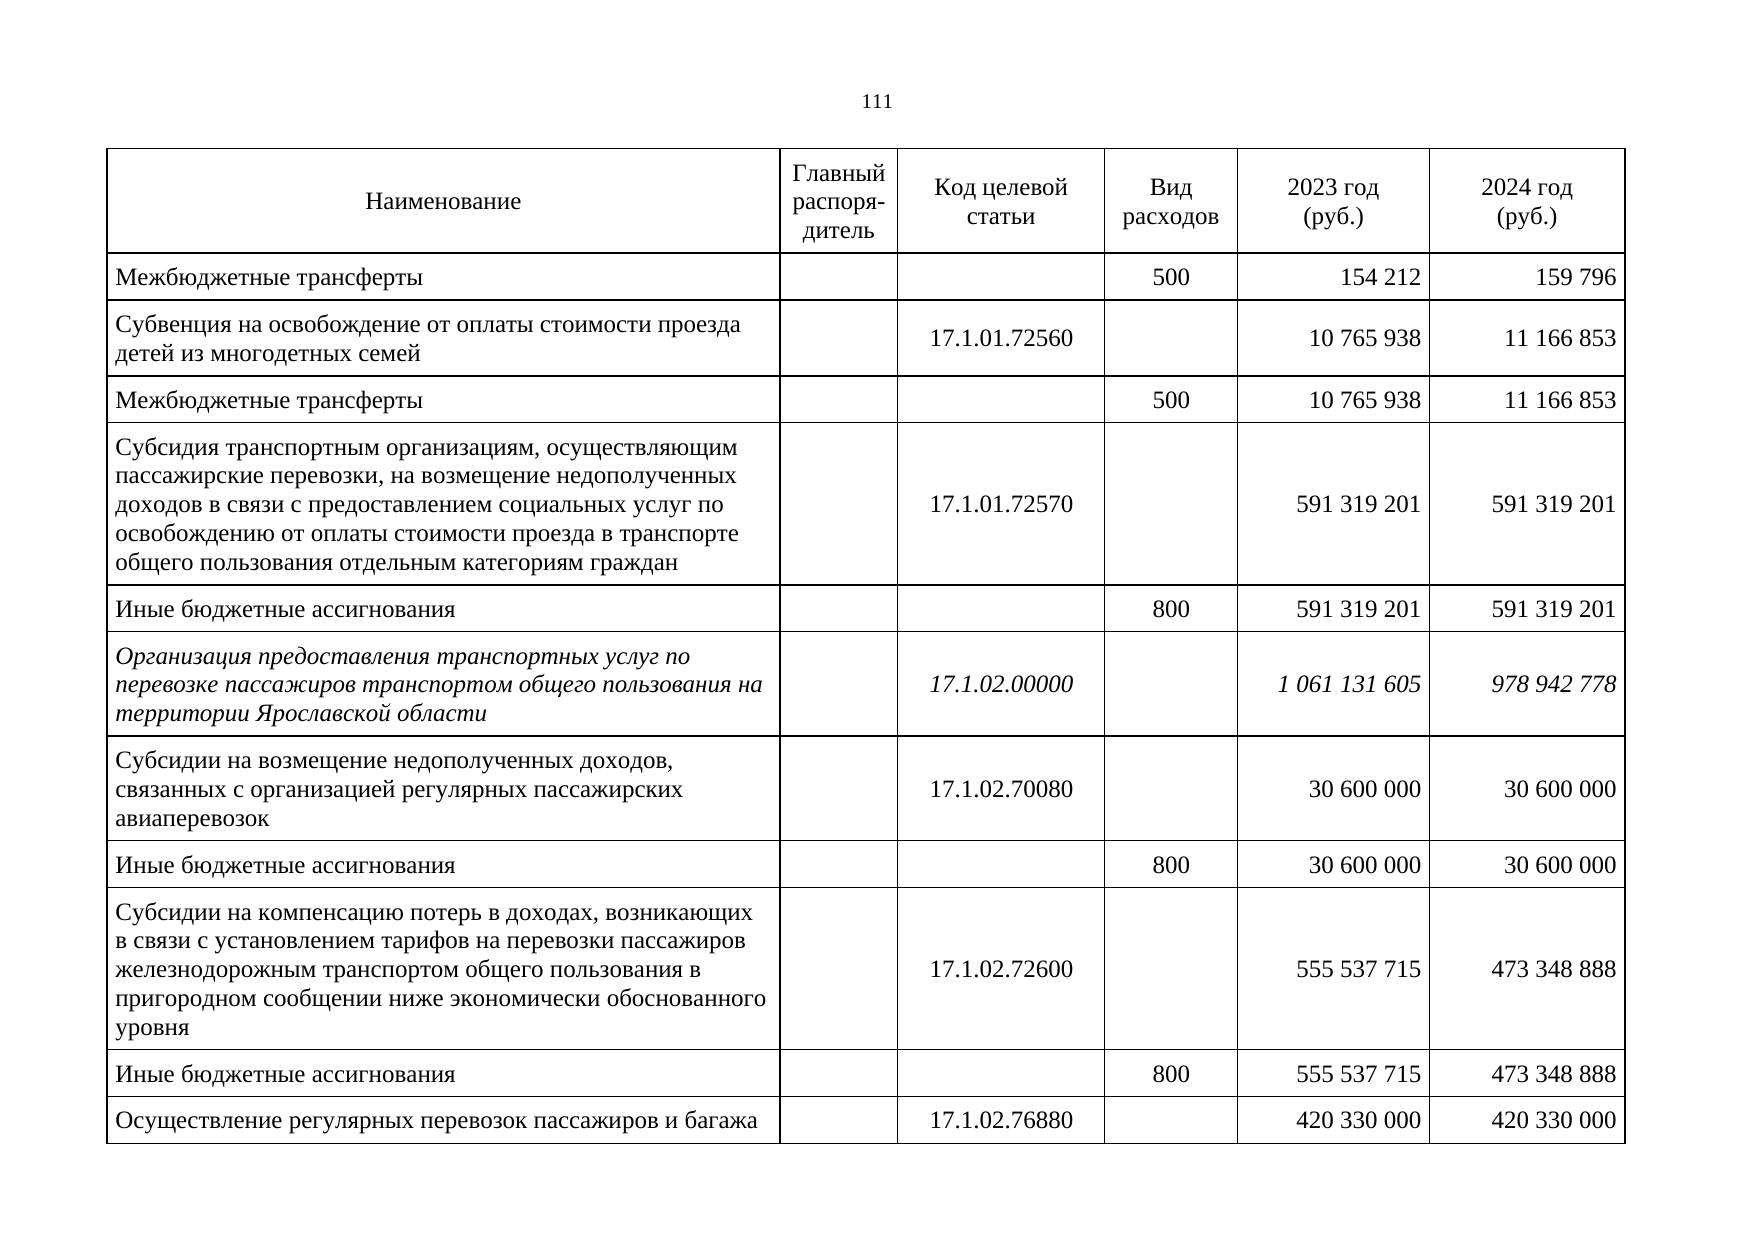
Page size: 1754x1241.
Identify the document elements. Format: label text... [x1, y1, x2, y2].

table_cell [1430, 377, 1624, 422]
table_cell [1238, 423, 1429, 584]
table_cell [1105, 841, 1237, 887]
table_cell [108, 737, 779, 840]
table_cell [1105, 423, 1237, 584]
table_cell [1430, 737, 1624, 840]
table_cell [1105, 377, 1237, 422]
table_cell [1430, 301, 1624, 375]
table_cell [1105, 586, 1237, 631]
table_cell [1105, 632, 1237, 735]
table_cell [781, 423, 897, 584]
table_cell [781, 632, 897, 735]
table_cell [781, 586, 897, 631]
table_header 2023 год (руб.) [1238, 149, 1429, 252]
table_header Код целевой статьи [898, 149, 1104, 252]
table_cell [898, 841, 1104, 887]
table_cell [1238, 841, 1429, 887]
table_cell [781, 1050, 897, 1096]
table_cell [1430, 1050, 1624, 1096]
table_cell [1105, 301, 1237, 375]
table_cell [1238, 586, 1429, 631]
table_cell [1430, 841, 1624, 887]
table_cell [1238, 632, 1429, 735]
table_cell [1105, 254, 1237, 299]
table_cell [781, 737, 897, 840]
table_header Наименование [108, 149, 779, 252]
table_header 2024 год (руб.) [1430, 149, 1624, 252]
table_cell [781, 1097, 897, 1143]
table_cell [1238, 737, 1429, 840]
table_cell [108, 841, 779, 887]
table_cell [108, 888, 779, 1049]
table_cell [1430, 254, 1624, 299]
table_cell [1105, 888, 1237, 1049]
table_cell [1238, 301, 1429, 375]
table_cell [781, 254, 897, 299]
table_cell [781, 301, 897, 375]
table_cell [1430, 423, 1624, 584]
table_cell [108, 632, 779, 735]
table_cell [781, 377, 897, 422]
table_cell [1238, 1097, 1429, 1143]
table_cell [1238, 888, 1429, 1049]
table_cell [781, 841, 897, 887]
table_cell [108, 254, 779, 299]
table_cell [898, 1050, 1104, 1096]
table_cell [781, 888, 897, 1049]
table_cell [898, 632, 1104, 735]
table_header Главный распоря-дитель [781, 149, 897, 252]
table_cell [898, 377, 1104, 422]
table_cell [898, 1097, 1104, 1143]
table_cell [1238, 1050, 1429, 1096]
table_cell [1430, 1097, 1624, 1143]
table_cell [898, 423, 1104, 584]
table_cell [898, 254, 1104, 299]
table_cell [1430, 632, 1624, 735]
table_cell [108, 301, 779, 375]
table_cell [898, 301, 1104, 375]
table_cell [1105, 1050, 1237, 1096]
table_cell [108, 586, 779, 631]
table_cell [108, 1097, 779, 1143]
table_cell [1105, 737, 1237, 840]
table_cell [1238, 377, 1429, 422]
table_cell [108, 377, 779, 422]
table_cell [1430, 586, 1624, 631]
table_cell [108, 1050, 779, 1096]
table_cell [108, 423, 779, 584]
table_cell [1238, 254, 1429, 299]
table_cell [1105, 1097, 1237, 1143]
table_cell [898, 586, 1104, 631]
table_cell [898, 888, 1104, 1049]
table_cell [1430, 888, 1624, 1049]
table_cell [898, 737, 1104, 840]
table_header Вид расходов [1105, 149, 1237, 252]
